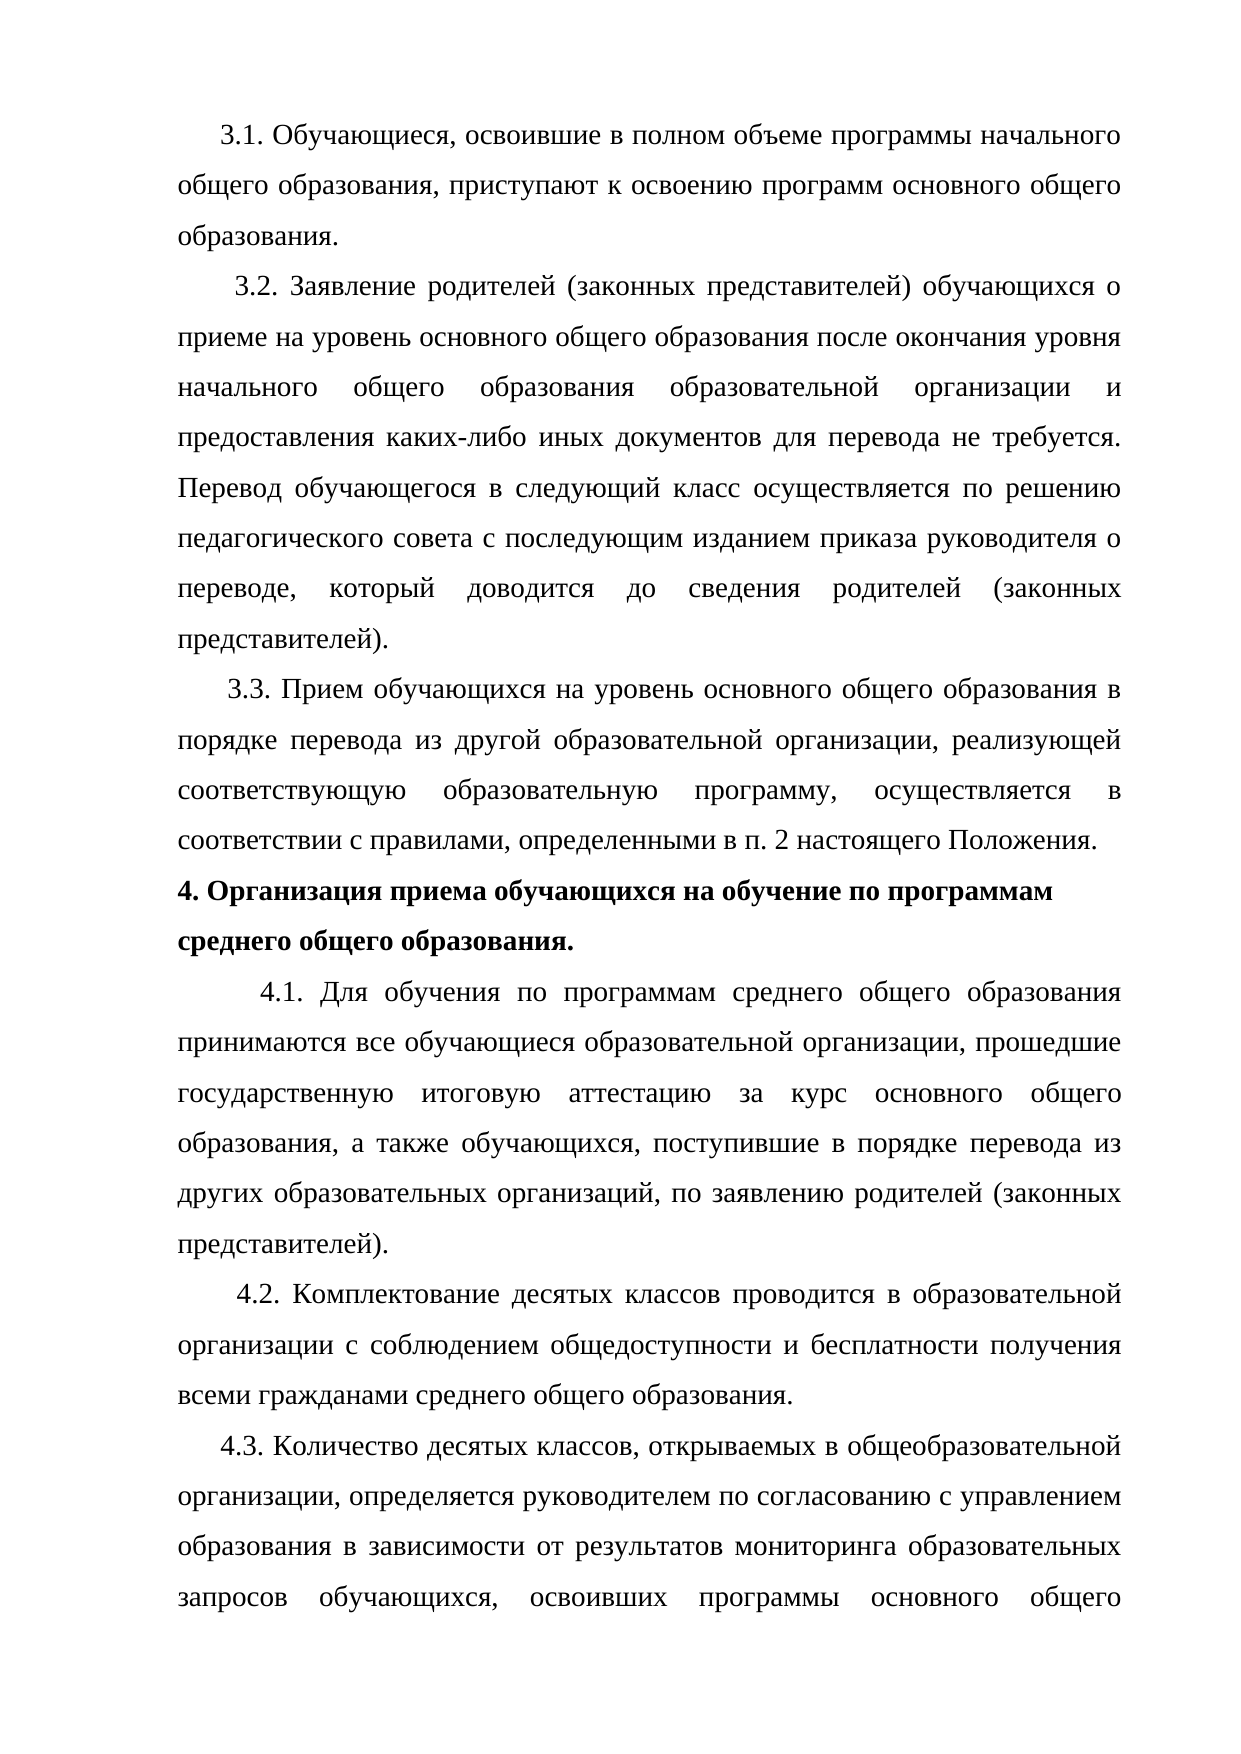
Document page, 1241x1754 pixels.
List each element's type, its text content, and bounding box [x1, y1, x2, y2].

text 4. Организация приема обучающихся на обучение по программам среднего общего образования. [177, 873, 1122, 957]
text 3.1. Обучающиеся, освоившие в полном объеме программы начального общего образования, приступают к освоению программ основного общего образования. [177, 117, 1122, 251]
text 3.3. Прием обучающихся на уровень основного общего образования в порядке перевода из другой образовательной организации, реализующей соответствующую образовательную программу, осуществляется в соответствии с правилами, определенными в п. 2 настоящего Положения. [177, 671, 1122, 856]
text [177, 1428, 1122, 1612]
text 4.1. Для обучения по программам среднего общего образования принимаются все обучающиеся образовательной организации, прошедшие государственную итоговую аттестацию за курс основного общего образования, а также обучающихся, поступившие в порядке перевода из других образовательных организаций, по заявлению родителей (законных представителей). [177, 974, 1122, 1259]
text 4.2. Комплектование десятых классов проводится в образовательной организации с соблюдением общедоступности и бесплатности получения всеми гражданами среднего общего образования. [177, 1276, 1122, 1411]
text 3.2. Заявление родителей (законных представителей) обучающихся о приеме на уровень основного общего образования после окончания уровня начального общего образования образовательной организации и предоставления каких-либо иных документов для перевода не требуется. Перевод обучающегося в следующий класс осуществляется по решению педагогического совета с последующим изданием приказа руководителя о переводе, который доводится до сведения родителей (законных представителей). [177, 268, 1122, 654]
